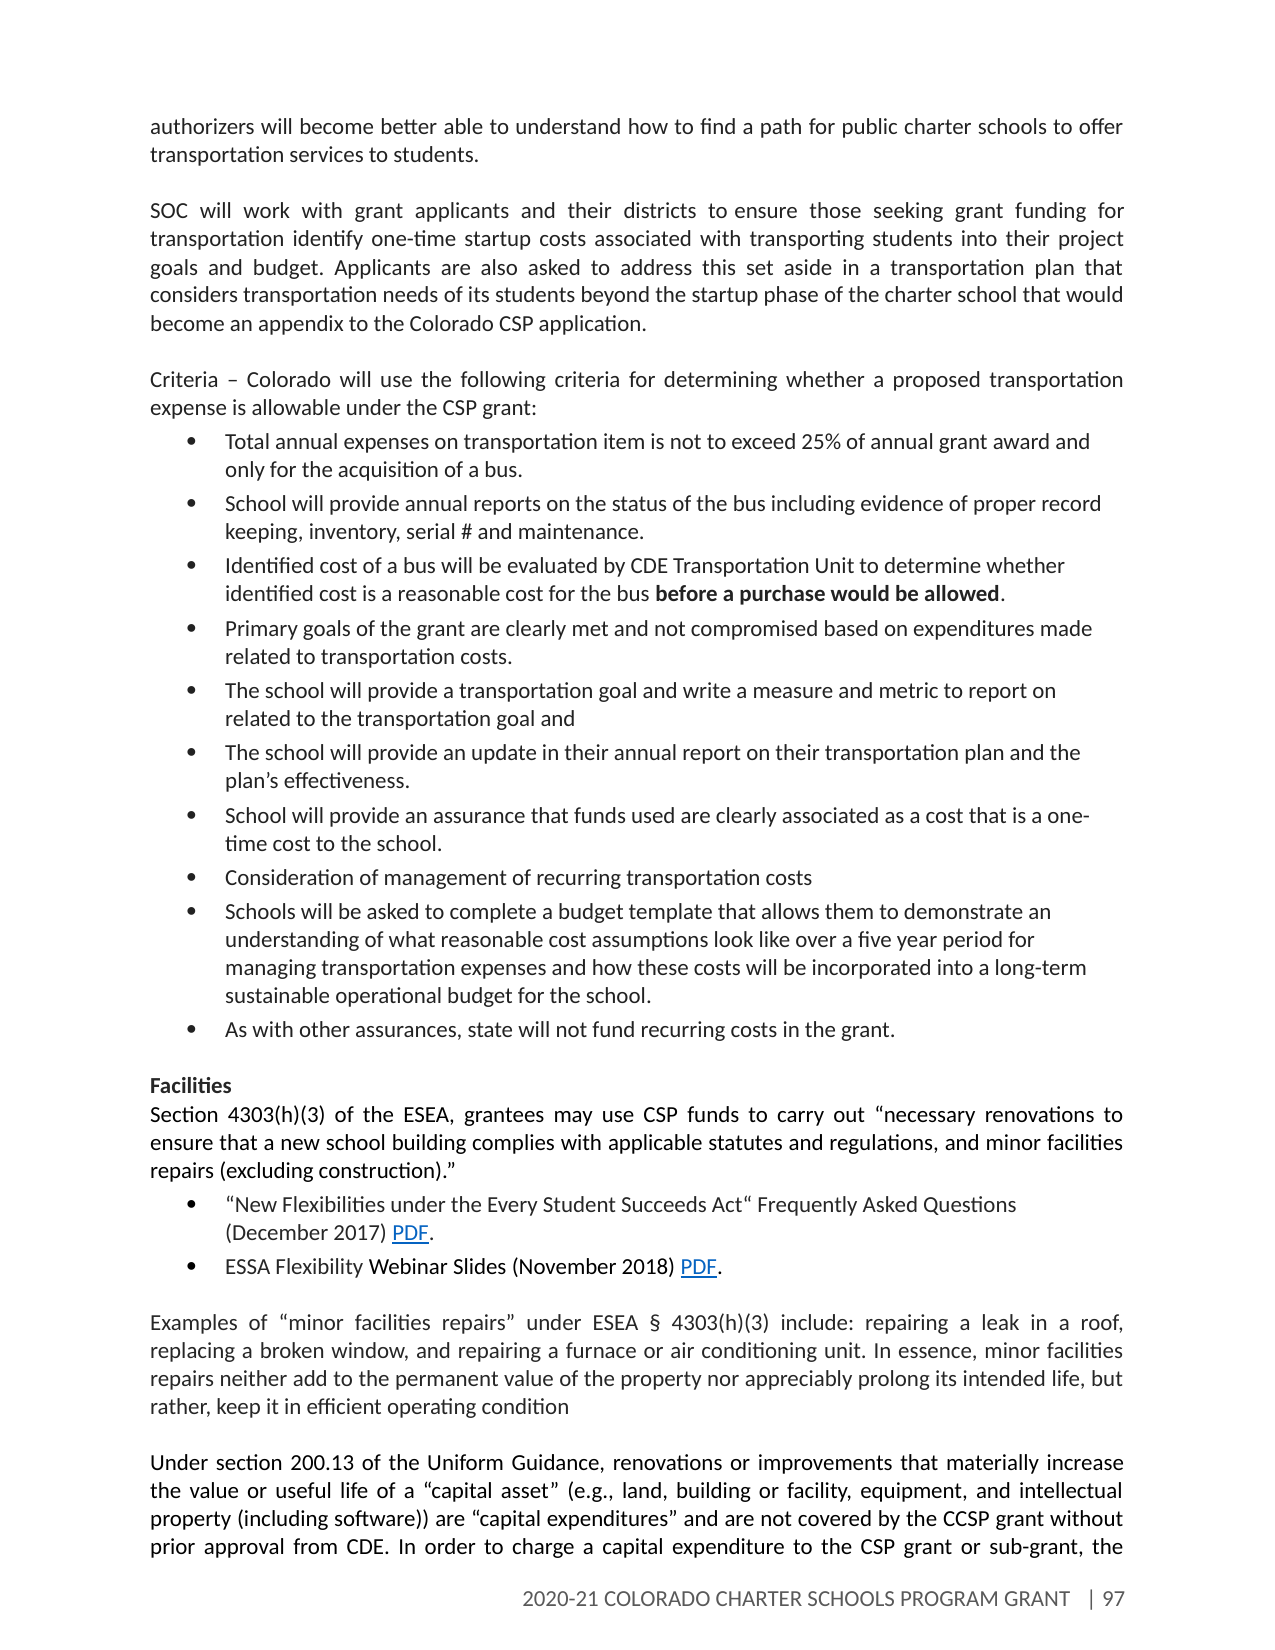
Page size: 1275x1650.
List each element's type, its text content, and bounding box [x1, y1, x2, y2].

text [150, 112, 1125, 168]
list The school will provide an update in their annual report on their transportation plan and the plan’s effectiveness. [187, 738, 1125, 794]
list ESSA Flexibility Webinar Slides (November 2018) PDF. [187, 1252, 1125, 1280]
subtitle Facilities [150, 1072, 1125, 1100]
list “New Flexibilities under the Every Student Succeeds Act“ Frequently Asked Questions (December 2017) PDF. [187, 1190, 1125, 1246]
list Consideration of management of recurring transportation costs [187, 863, 1125, 891]
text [150, 1448, 1125, 1561]
list The school will provide a transportation goal and write a measure and metric to report on related to the transportation goal and [187, 676, 1125, 732]
list Primary goals of the grant are clearly met and not compromised based on expenditures made related to transportation costs. [187, 614, 1125, 670]
text Examples of “minor facilities repairs” under ESEA § 4303(h)(3) include: repairing a leak in a roof, replacing a broken window, and repairing a furnace or air conditioning unit. In essence, minor facilities repairs neither add to the permanent value of the property nor appreciably prolong its intended life, but rather, keep it in efficient operating condition [150, 1308, 1125, 1420]
list School will provide an assurance that funds used are clearly associated as a cost that is a one-time cost to the school. [187, 801, 1125, 857]
text Criteria – Colorado will use the following criteria for determining whether a proposed transportation expense is allowable under the CSP grant: [150, 365, 1125, 421]
text Section 4303(h)(3) of the ESEA, grantees may use CSP funds to carry out “necessary renovations to ensure that a new school building complies with applicable statutes and regulations, and minor facilities repairs (excluding construction).” [150, 1100, 1125, 1184]
list As with other assurances, state will not fund recurring costs in the grant. [187, 1016, 1125, 1044]
list Total annual expenses on transportation item is not to exceed 25% of annual grant award and only for the acquisition of a bus. [187, 427, 1125, 483]
text SOC will work with grant applicants and their districts to ensure those seeking grant funding for transportation identify one-time startup costs associated with transporting students into their project goals and budget. Applicants are also asked to address this set aside in a transportation plan that considers transportation needs of its students beyond the startup phase of the charter school that would become an appendix to the Colorado CSP application. [150, 197, 1125, 337]
list Schools will be asked to complete a budget template that allows them to demonstrate an understanding of what reasonable cost assumptions look like over a five year period for managing transportation expenses and how these costs will be incorporated into a long-term sustainable operational budget for the school. [187, 897, 1125, 1009]
list Identified cost of a bus will be evaluated by CDE Transportation Unit to determine whether identified cost is a reasonable cost for the bus before a purchase would be allowed. [187, 552, 1125, 608]
list School will provide annual reports on the status of the bus including evidence of proper record keeping, inventory, serial # and maintenance. [187, 489, 1125, 545]
